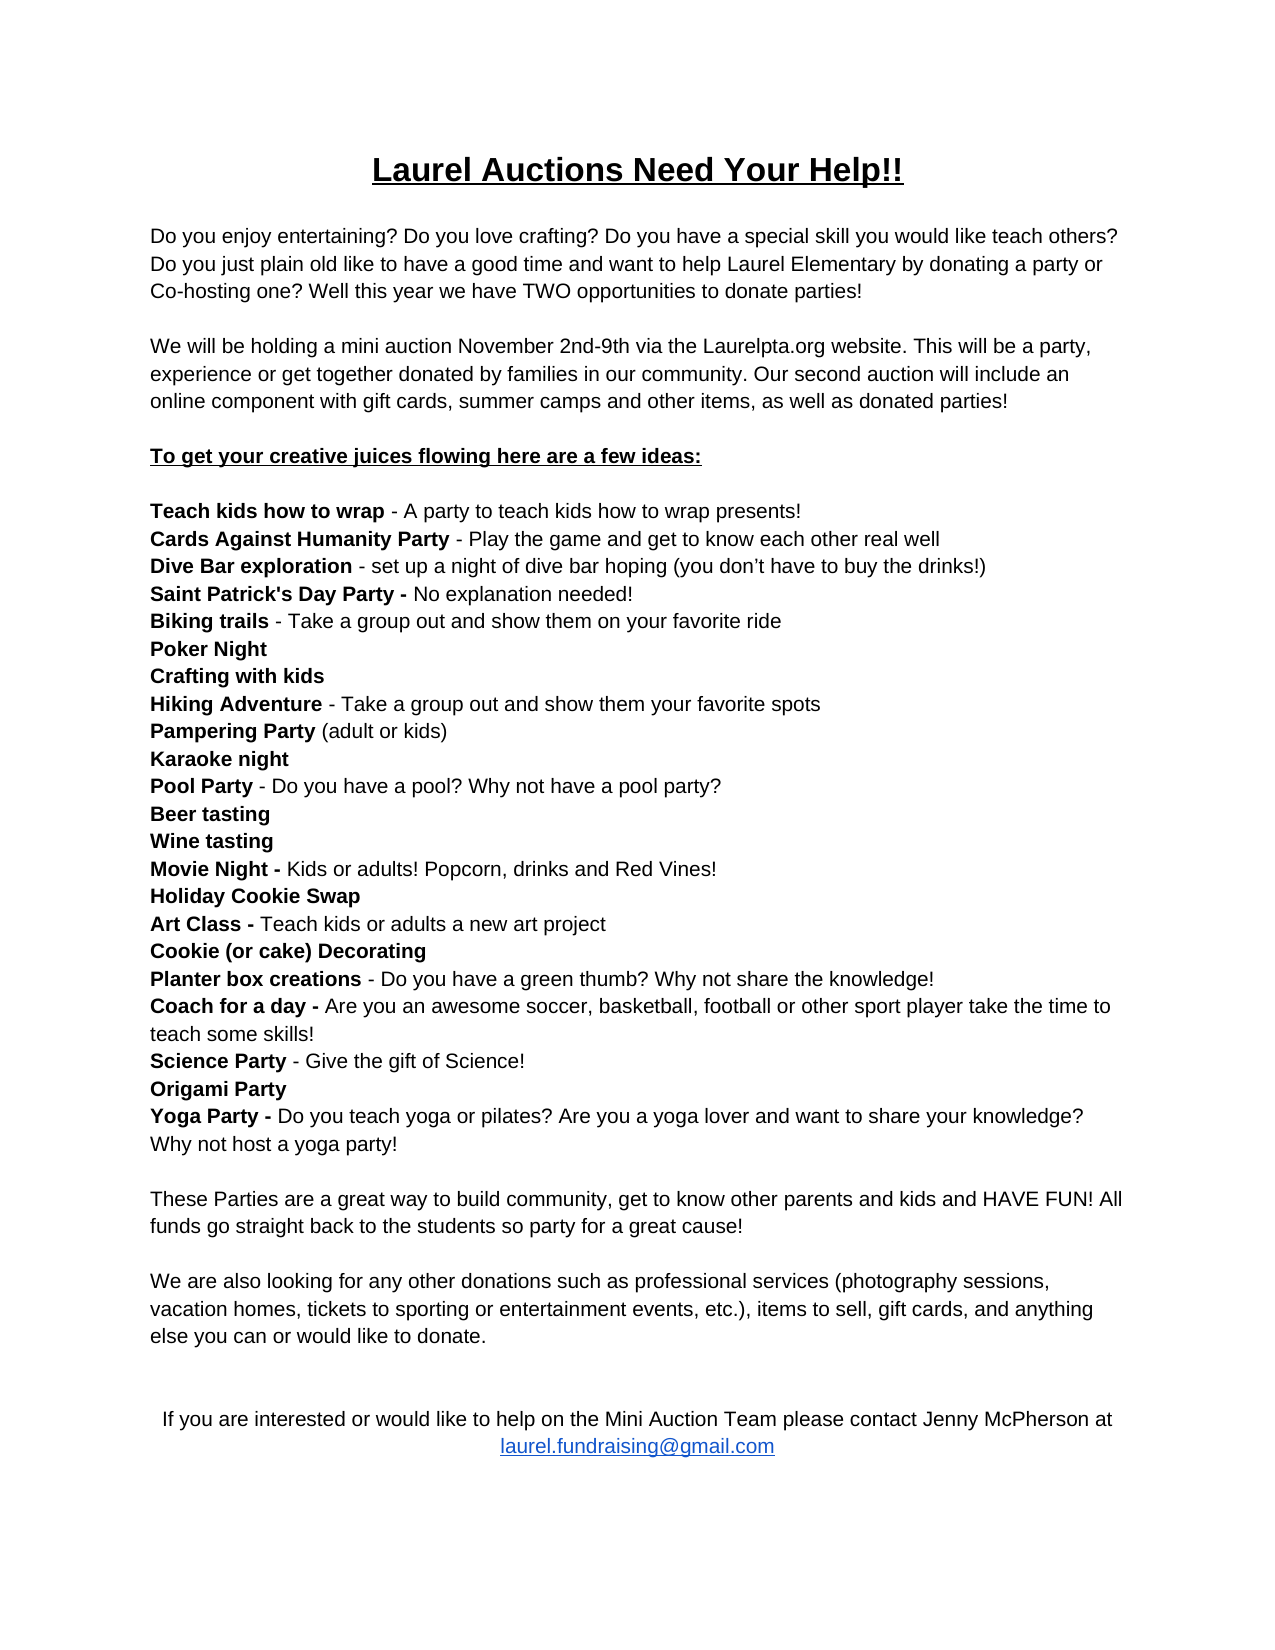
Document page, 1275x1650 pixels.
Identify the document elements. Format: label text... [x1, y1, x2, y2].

text Karaoke night [150, 747, 1125, 771]
text Hiking Adventure - Take a group out and show them your favorite spots [150, 692, 1125, 716]
text Teach kids how to wrap - A party to teach kids how to wrap presents! [150, 499, 1125, 523]
text Pampering Party (adult or kids) [150, 719, 1125, 743]
text Science Party - Give the gift of Science! [150, 1049, 1125, 1073]
text Art Class - Teach kids or adults a new art project [150, 912, 1125, 936]
text Movie Night - Kids or adults! Popcorn, drinks and Red Vines! [150, 857, 1125, 881]
text Do you enjoy entertaining? Do you love crafting? Do you have a special skill you would like teach others? Do you just plain old like to have a good time and want to help Laurel Elementary by donating a party or Co-hosting one? Well this year we have TWO opportunities to donate parties! [150, 224, 1125, 303]
text Cookie (or cake) Decorating [150, 939, 1125, 963]
text Laurel Auctions Need Your Help!! [150, 150, 1125, 188]
text Beer tasting [150, 802, 1125, 826]
text Cards Against Humanity Party - Play the game and get to know each other real well [150, 527, 1125, 551]
text Crafting with kids [150, 664, 1125, 688]
text Biking trails - Take a group out and show them on your favorite ride [150, 609, 1125, 633]
text Coach for a day - Are you an awesome soccer, basketball, football or other sport player take the time to teach some skills! [150, 994, 1125, 1046]
text Wine tasting [150, 829, 1125, 853]
text Dive Bar exploration - set up a night of dive bar hoping (you don’t have to buy the drinks!) [150, 554, 1125, 578]
text To get your creative juices flowing here are a few ideas: [150, 444, 1125, 468]
text Planter box creations - Do you have a green thumb? Why not share the knowledge! [150, 967, 1125, 991]
text Yoga Party - Do you teach yoga or pilates? Are you a yoga lover and want to share your knowledge? Why not host a yoga party! [150, 1104, 1125, 1156]
text We are also looking for any other donations such as professional services (photography sessions, vacation homes, tickets to sporting or entertainment events, etc.), items to sell, gift cards, and anything else you can or would like to donate. [150, 1269, 1125, 1348]
text Poker Night [150, 637, 1125, 661]
text These Parties are a great way to build community, get to know other parents and kids and HAVE FUN! All funds go straight back to the students so party for a great cause! [150, 1187, 1125, 1238]
text We will be holding a mini auction November 2nd-9th via the Laurelpta.org website. This will be a party, experience or get together donated by families in our community. Our second auction will include an online component with gift cards, summer camps and other items, as well as donated parties! [150, 334, 1125, 413]
text Holiday Cookie Swap [150, 884, 1125, 908]
text If you are interested or would like to help on the Mini Auction Team please contact Jenny McPherson at laurel.fundraising@gmail.com [150, 1407, 1125, 1458]
text Saint Patrick's Day Party - No explanation needed! [150, 582, 1125, 606]
text Pool Party - Do you have a pool? Why not have a pool party? [150, 774, 1125, 798]
text Origami Party [150, 1077, 1125, 1101]
